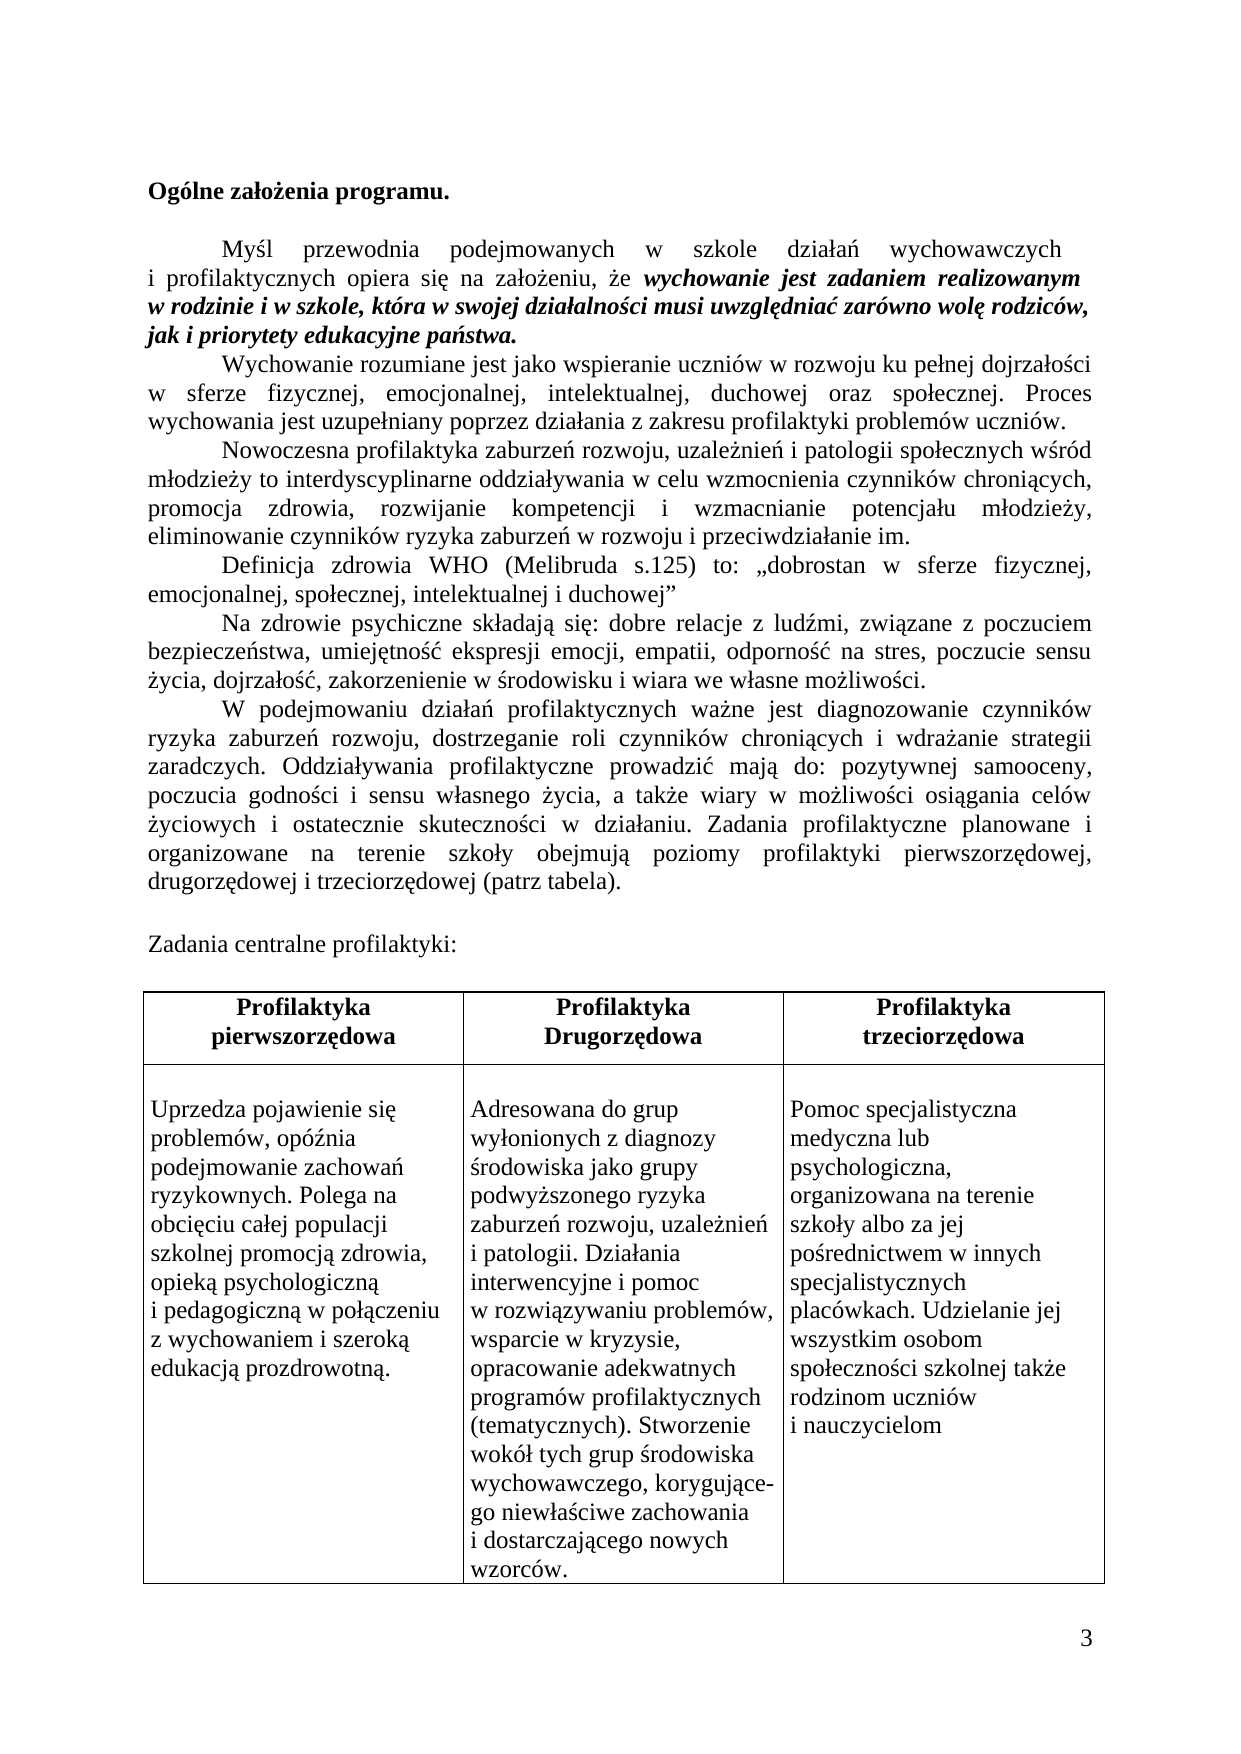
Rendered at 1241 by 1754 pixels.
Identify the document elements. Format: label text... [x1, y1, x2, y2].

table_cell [464, 1065, 783, 1583]
text Nowoczesna profilaktyka zaburzeń rozwoju, uzależnień i patologii społecznych wśród młodzieży to interdyscyplinarne oddziaływania w celu wzmocnienia czynników chroniących, promocja zdrowia, rozwijanie kompetencji i wzmacnianie potencjału młodzieży, eliminowanie czynników ryzyka zaburzeń w rozwoju i przeciwdziałanie im. [148, 435, 1093, 550]
text Zadania centralne profilaktyki: [148, 929, 1093, 957]
text Definicja zdrowia WHO (Melibruda s.125) to: „dobrostan w sferze fizycznej, emocjonalnej, społecznej, intelektualnej i duchowej” [148, 550, 1093, 608]
table_header Profilaktyka pierwszorzędowa [144, 993, 463, 1064]
text Na zdrowie psychiczne składają się: dobre relacje z ludźmi, związane z poczuciem bezpieczeństwa, umiejętność ekspresji emocji, empatii, odporność na stres, poczucie sensu życia, dojrzałość, zakorzenienie w środowisku i wiara we własne możliwości. [148, 608, 1093, 694]
text W podejmowaniu działań profilaktycznych ważne jest diagnozowanie czynników ryzyka zaburzeń rozwoju, dostrzeganie roli czynników chroniących i wdrażanie strategii zaradczych. Oddziaływania profilaktyczne prowadzić mają do: pozytywnej samooceny, poczucia godności i sensu własnego życia, a także wiary w możliwości osiągania celów życiowych i ostatecznie skuteczności w działaniu. Zadania profilaktyczne planowane i organizowane na terenie szkoły obejmują poziomy profilaktyki pierwszorzędowej, drugorzędowej i trzeciorzędowej (patrz tabela). [148, 694, 1093, 895]
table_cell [144, 1065, 463, 1583]
text Ogólne założenia programu. [148, 176, 1093, 205]
text Wychowanie rozumiane jest jako wspieranie uczniów w rozwoju ku pełnej dojrzałości w sferze fizycznej, emocjonalnej, intelektualnej, duchowej oraz społecznej. Proces wychowania jest uzupełniany poprzez działania z zakresu profilaktyki problemów uczniów. [148, 349, 1093, 435]
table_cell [784, 1065, 1104, 1583]
table_header Profilaktyka trzeciorzędowa [784, 993, 1104, 1064]
table_header Profilaktyka Drugorzędowa [464, 993, 783, 1064]
text Myśl przewodnia podejmowanych w szkole działań wychowawczych i profilaktycznych opiera się na założeniu, że wychowanie jest zadaniem realizowanym w rodzinie i w szkole, która w swojej działalności musi uwzględniać zarówno wolę rodziców, jak i priorytety edukacyjne państwa. [148, 234, 1093, 349]
